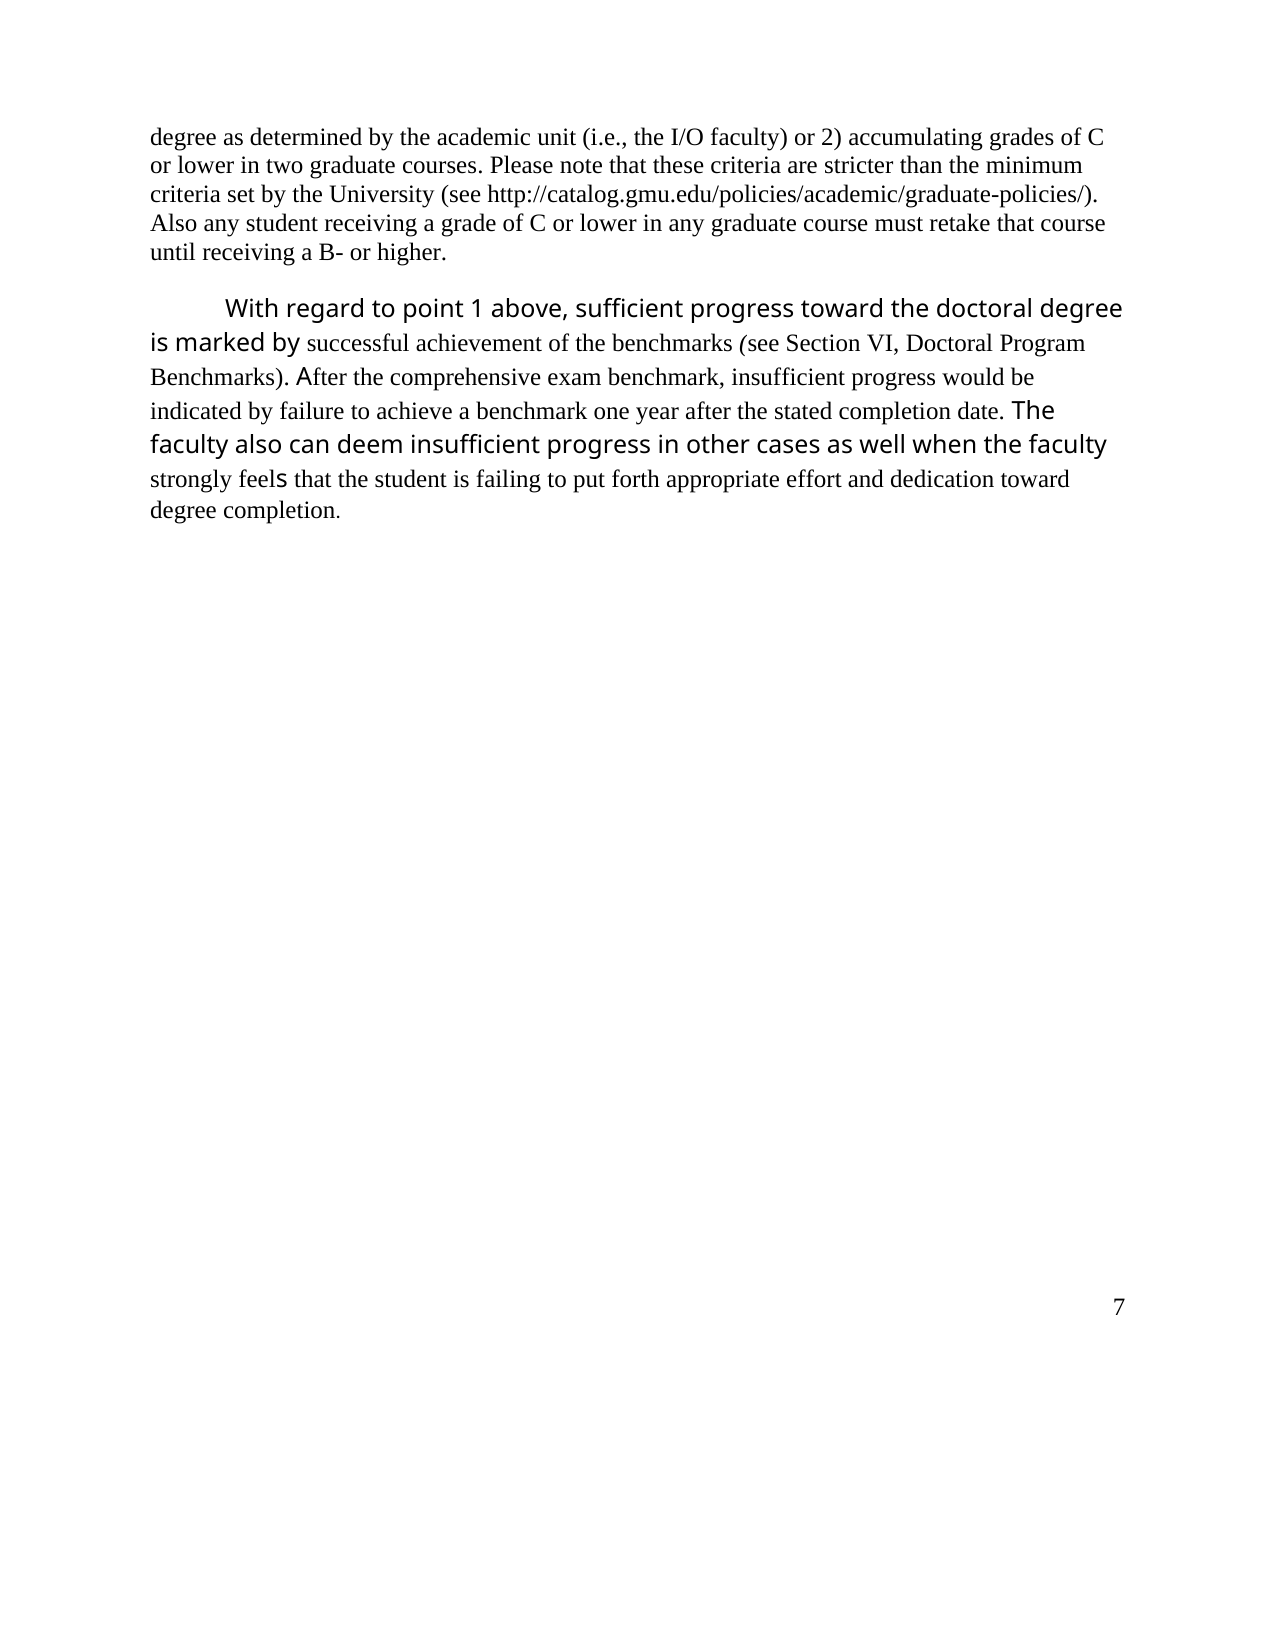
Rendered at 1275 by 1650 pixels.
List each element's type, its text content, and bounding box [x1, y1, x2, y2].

subtitle With regard to point 1 above, sufficient progress toward the doctoral degree is marked by successful achievement of the benchmarks (see Section VI, Doctoral Program Benchmarks). After the comprehensive exam benchmark, insufficient progress would be indicated by failure to achieve a benchmark one year after the stated completion date. The faculty also can deem insufficient progress in other cases as well when the faculty strongly feels that the student is failing to put forth appropriate effort and dedication toward degree completion. [150, 291, 1125, 524]
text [150, 122, 1125, 266]
